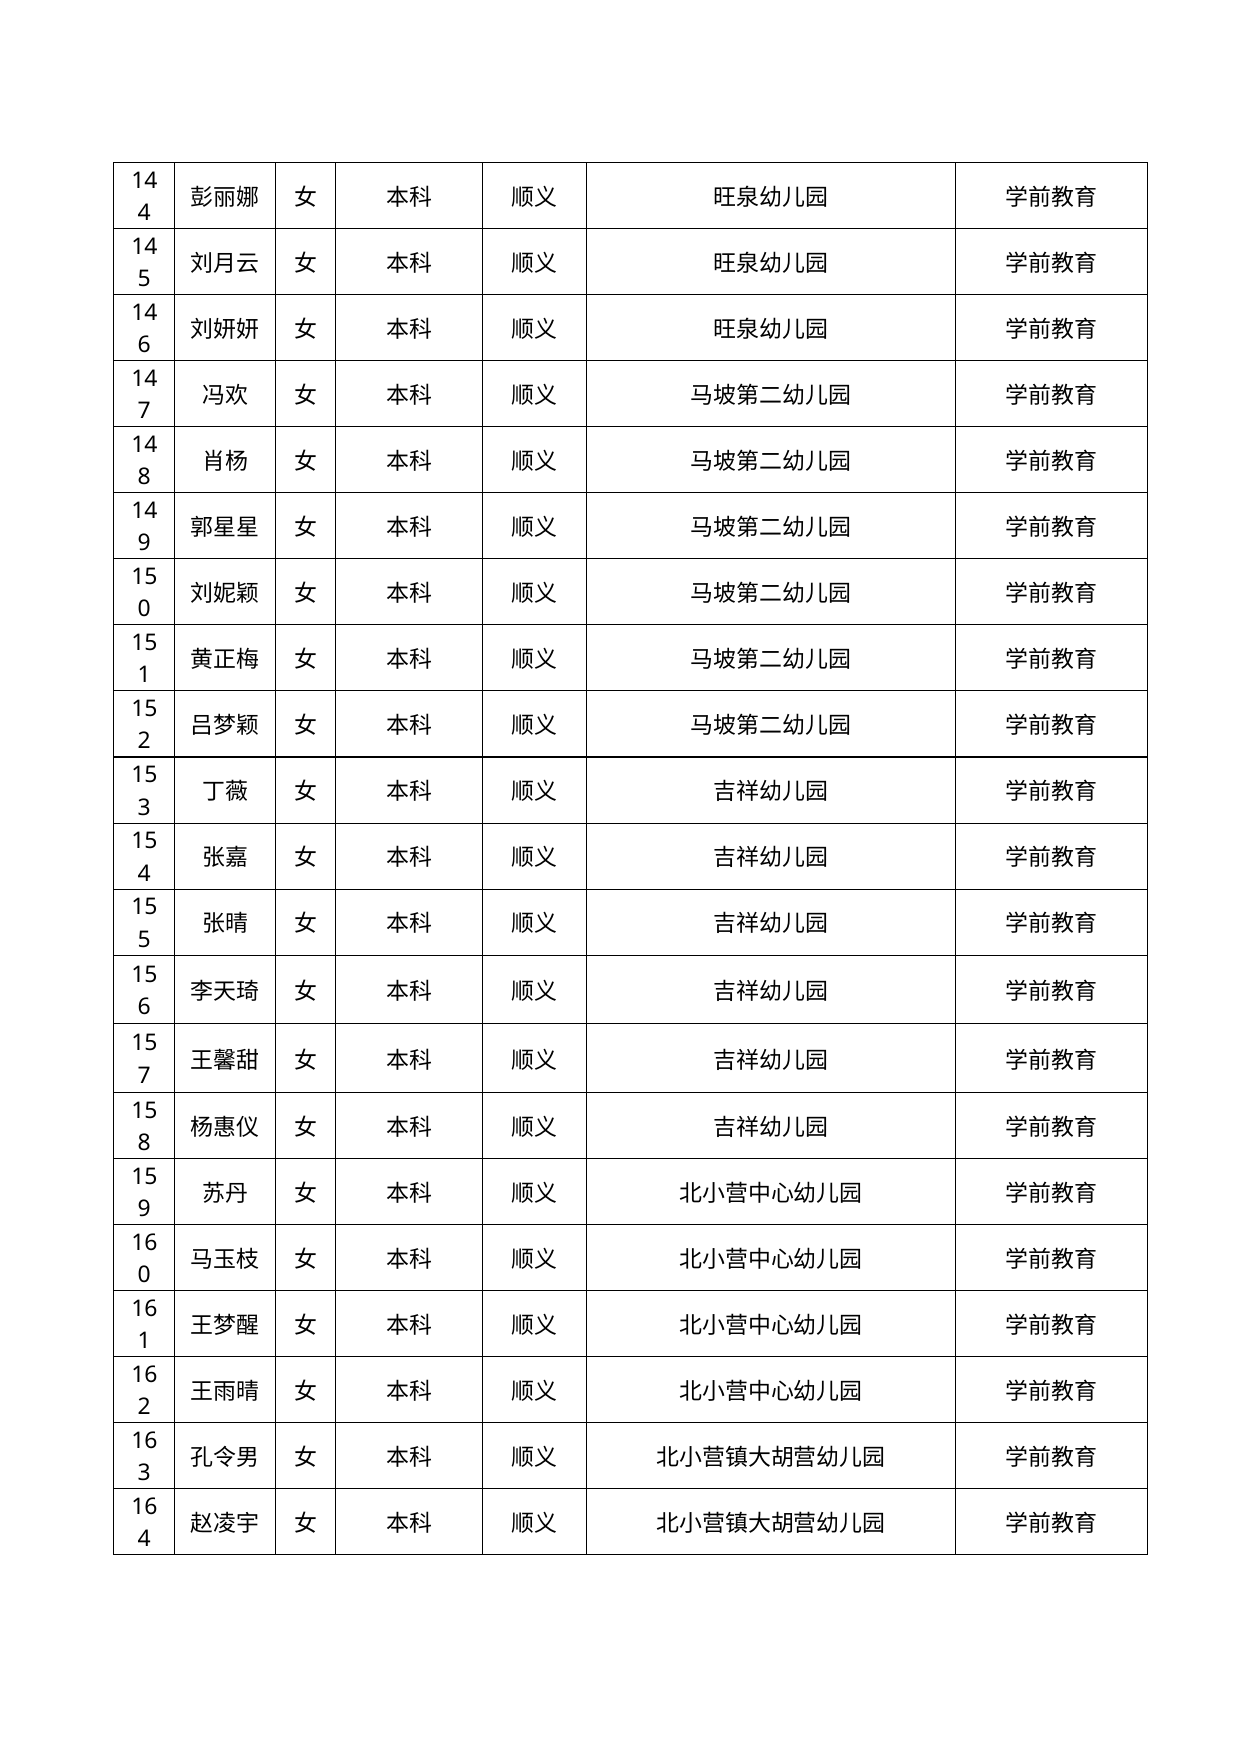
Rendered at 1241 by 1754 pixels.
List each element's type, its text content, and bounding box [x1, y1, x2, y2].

table_cell 学前教育 [956, 229, 1147, 294]
table_cell 彭丽娜 [175, 163, 275, 228]
table_cell 女 [276, 1093, 335, 1158]
table_cell 北小营中心幼儿园 [587, 1291, 955, 1356]
table_cell 本科 [336, 1024, 482, 1092]
table_cell 本科 [336, 1159, 482, 1224]
table_cell 顺义 [483, 1357, 586, 1422]
table_cell 马坡第二幼儿园 [587, 361, 955, 426]
table_cell 本科 [336, 1357, 482, 1422]
table_cell 王雨晴 [175, 1357, 275, 1422]
table_cell 学前教育 [956, 1291, 1147, 1356]
table_cell 146 [114, 295, 174, 360]
table_cell 丁薇 [175, 758, 275, 822]
table_cell 学前教育 [956, 493, 1147, 558]
table_cell 北小营镇大胡营幼儿园 [587, 1489, 955, 1554]
table_cell 北小营中心幼儿园 [587, 1159, 955, 1224]
table_cell 顺义 [483, 229, 586, 294]
table_cell 147 [114, 361, 174, 426]
table_cell 女 [276, 625, 335, 690]
table_cell 女 [276, 559, 335, 624]
table_cell 女 [276, 163, 335, 228]
table_cell 顺义 [483, 493, 586, 558]
table_cell 本科 [336, 1423, 482, 1488]
table_cell 学前教育 [956, 1225, 1147, 1290]
table_cell 学前教育 [956, 1093, 1147, 1158]
table_cell 女 [276, 758, 335, 822]
table_cell 吉祥幼儿园 [587, 1093, 955, 1158]
table_cell 本科 [336, 1291, 482, 1356]
table_cell 女 [276, 361, 335, 426]
table_cell 学前教育 [956, 361, 1147, 426]
table_cell 顺义 [483, 1423, 586, 1488]
table_cell 本科 [336, 890, 482, 954]
table_cell 赵凌宇 [175, 1489, 275, 1554]
table_cell 马坡第二幼儿园 [587, 427, 955, 492]
table_cell 女 [276, 1024, 335, 1092]
table_cell 顺义 [483, 1024, 586, 1092]
table_cell 吉祥幼儿园 [587, 1024, 955, 1092]
table_cell 本科 [336, 691, 482, 756]
table_cell 马坡第二幼儿园 [587, 559, 955, 624]
table_cell 学前教育 [956, 691, 1147, 756]
table_cell 张嘉 [175, 824, 275, 888]
table_cell 顺义 [483, 758, 586, 822]
table_cell 女 [276, 890, 335, 954]
table_cell 王馨甜 [175, 1024, 275, 1092]
table_cell 顺义 [483, 163, 586, 228]
table_cell 吕梦颖 [175, 691, 275, 756]
table_cell 旺泉幼儿园 [587, 295, 955, 360]
table_cell 163 [114, 1423, 174, 1488]
table_cell 144 [114, 163, 174, 228]
table_cell 马坡第二幼儿园 [587, 493, 955, 558]
table_cell 本科 [336, 1225, 482, 1290]
table_cell 学前教育 [956, 1357, 1147, 1422]
table_cell 本科 [336, 493, 482, 558]
table_cell 女 [276, 229, 335, 294]
table_cell 159 [114, 1159, 174, 1224]
table_cell 杨惠仪 [175, 1093, 275, 1158]
table_cell 女 [276, 1159, 335, 1224]
table_cell 149 [114, 493, 174, 558]
table_cell 孔令男 [175, 1423, 275, 1488]
table_cell 顺义 [483, 1225, 586, 1290]
table_cell 北小营镇大胡营幼儿园 [587, 1423, 955, 1488]
table_cell 156 [114, 956, 174, 1023]
table_cell 151 [114, 625, 174, 690]
table_cell 150 [114, 559, 174, 624]
table_cell 160 [114, 1225, 174, 1290]
table_cell 女 [276, 1225, 335, 1290]
table_cell 157 [114, 1024, 174, 1092]
table_cell 学前教育 [956, 295, 1147, 360]
table_cell 吉祥幼儿园 [587, 890, 955, 954]
table_cell 女 [276, 1291, 335, 1356]
table_cell 顺义 [483, 691, 586, 756]
table_cell 吉祥幼儿园 [587, 758, 955, 822]
table_cell 女 [276, 295, 335, 360]
table_cell 顺义 [483, 295, 586, 360]
table_cell 学前教育 [956, 1024, 1147, 1092]
table_cell 郭星星 [175, 493, 275, 558]
table_cell 北小营中心幼儿园 [587, 1225, 955, 1290]
table_cell 顺义 [483, 824, 586, 888]
table_cell 学前教育 [956, 625, 1147, 690]
table_cell 旺泉幼儿园 [587, 163, 955, 228]
table_cell 学前教育 [956, 427, 1147, 492]
table_cell 学前教育 [956, 890, 1147, 954]
table_cell 顺义 [483, 1093, 586, 1158]
table_cell 刘妮颖 [175, 559, 275, 624]
table_cell 学前教育 [956, 1489, 1147, 1554]
table_cell 学前教育 [956, 1423, 1147, 1488]
table_cell 刘月云 [175, 229, 275, 294]
table_cell 女 [276, 1423, 335, 1488]
table_cell 王梦醒 [175, 1291, 275, 1356]
table_cell 冯欢 [175, 361, 275, 426]
table_cell 学前教育 [956, 1159, 1147, 1224]
table_cell 本科 [336, 824, 482, 888]
table_cell 女 [276, 691, 335, 756]
table_cell 顺义 [483, 427, 586, 492]
table_cell 顺义 [483, 1291, 586, 1356]
table_cell 161 [114, 1291, 174, 1356]
table_cell 148 [114, 427, 174, 492]
table_cell 顺义 [483, 361, 586, 426]
table_cell 女 [276, 427, 335, 492]
table_cell 145 [114, 229, 174, 294]
table_cell 本科 [336, 1093, 482, 1158]
table_cell 马坡第二幼儿园 [587, 625, 955, 690]
table_cell 本科 [336, 1489, 482, 1554]
table_cell 本科 [336, 758, 482, 822]
table_cell 学前教育 [956, 559, 1147, 624]
table_cell 女 [276, 1489, 335, 1554]
table_cell 顺义 [483, 1489, 586, 1554]
table_cell 女 [276, 1357, 335, 1422]
table_cell 本科 [336, 163, 482, 228]
table_cell 苏丹 [175, 1159, 275, 1224]
table_cell 学前教育 [956, 163, 1147, 228]
table_cell 学前教育 [956, 758, 1147, 822]
table_cell 肖杨 [175, 427, 275, 492]
table_cell 李天琦 [175, 956, 275, 1023]
table_cell 女 [276, 956, 335, 1023]
table_cell 马玉枝 [175, 1225, 275, 1290]
table_cell 女 [276, 824, 335, 888]
table_cell 北小营中心幼儿园 [587, 1357, 955, 1422]
table_cell 本科 [336, 956, 482, 1023]
table_cell 155 [114, 890, 174, 954]
table_cell 本科 [336, 361, 482, 426]
table_cell 顺义 [483, 559, 586, 624]
table_cell 本科 [336, 625, 482, 690]
table_cell 164 [114, 1489, 174, 1554]
table_cell 本科 [336, 229, 482, 294]
table_cell 顺义 [483, 956, 586, 1023]
table_cell 顺义 [483, 1159, 586, 1224]
table_cell 马坡第二幼儿园 [587, 691, 955, 756]
table_cell 吉祥幼儿园 [587, 824, 955, 888]
table_cell 本科 [336, 427, 482, 492]
table_cell 本科 [336, 295, 482, 360]
table_cell 158 [114, 1093, 174, 1158]
table_cell 顺义 [483, 625, 586, 690]
table_cell 旺泉幼儿园 [587, 229, 955, 294]
table_cell 张晴 [175, 890, 275, 954]
table_cell 154 [114, 824, 174, 888]
table_cell 女 [276, 493, 335, 558]
table_cell 152 [114, 691, 174, 756]
table_cell 本科 [336, 559, 482, 624]
table_cell 顺义 [483, 890, 586, 954]
table_cell 黄正梅 [175, 625, 275, 690]
table_cell 吉祥幼儿园 [587, 956, 955, 1023]
table_cell 153 [114, 758, 174, 822]
table_cell 刘妍妍 [175, 295, 275, 360]
table_cell 162 [114, 1357, 174, 1422]
table_cell 学前教育 [956, 956, 1147, 1023]
table_cell 学前教育 [956, 824, 1147, 888]
